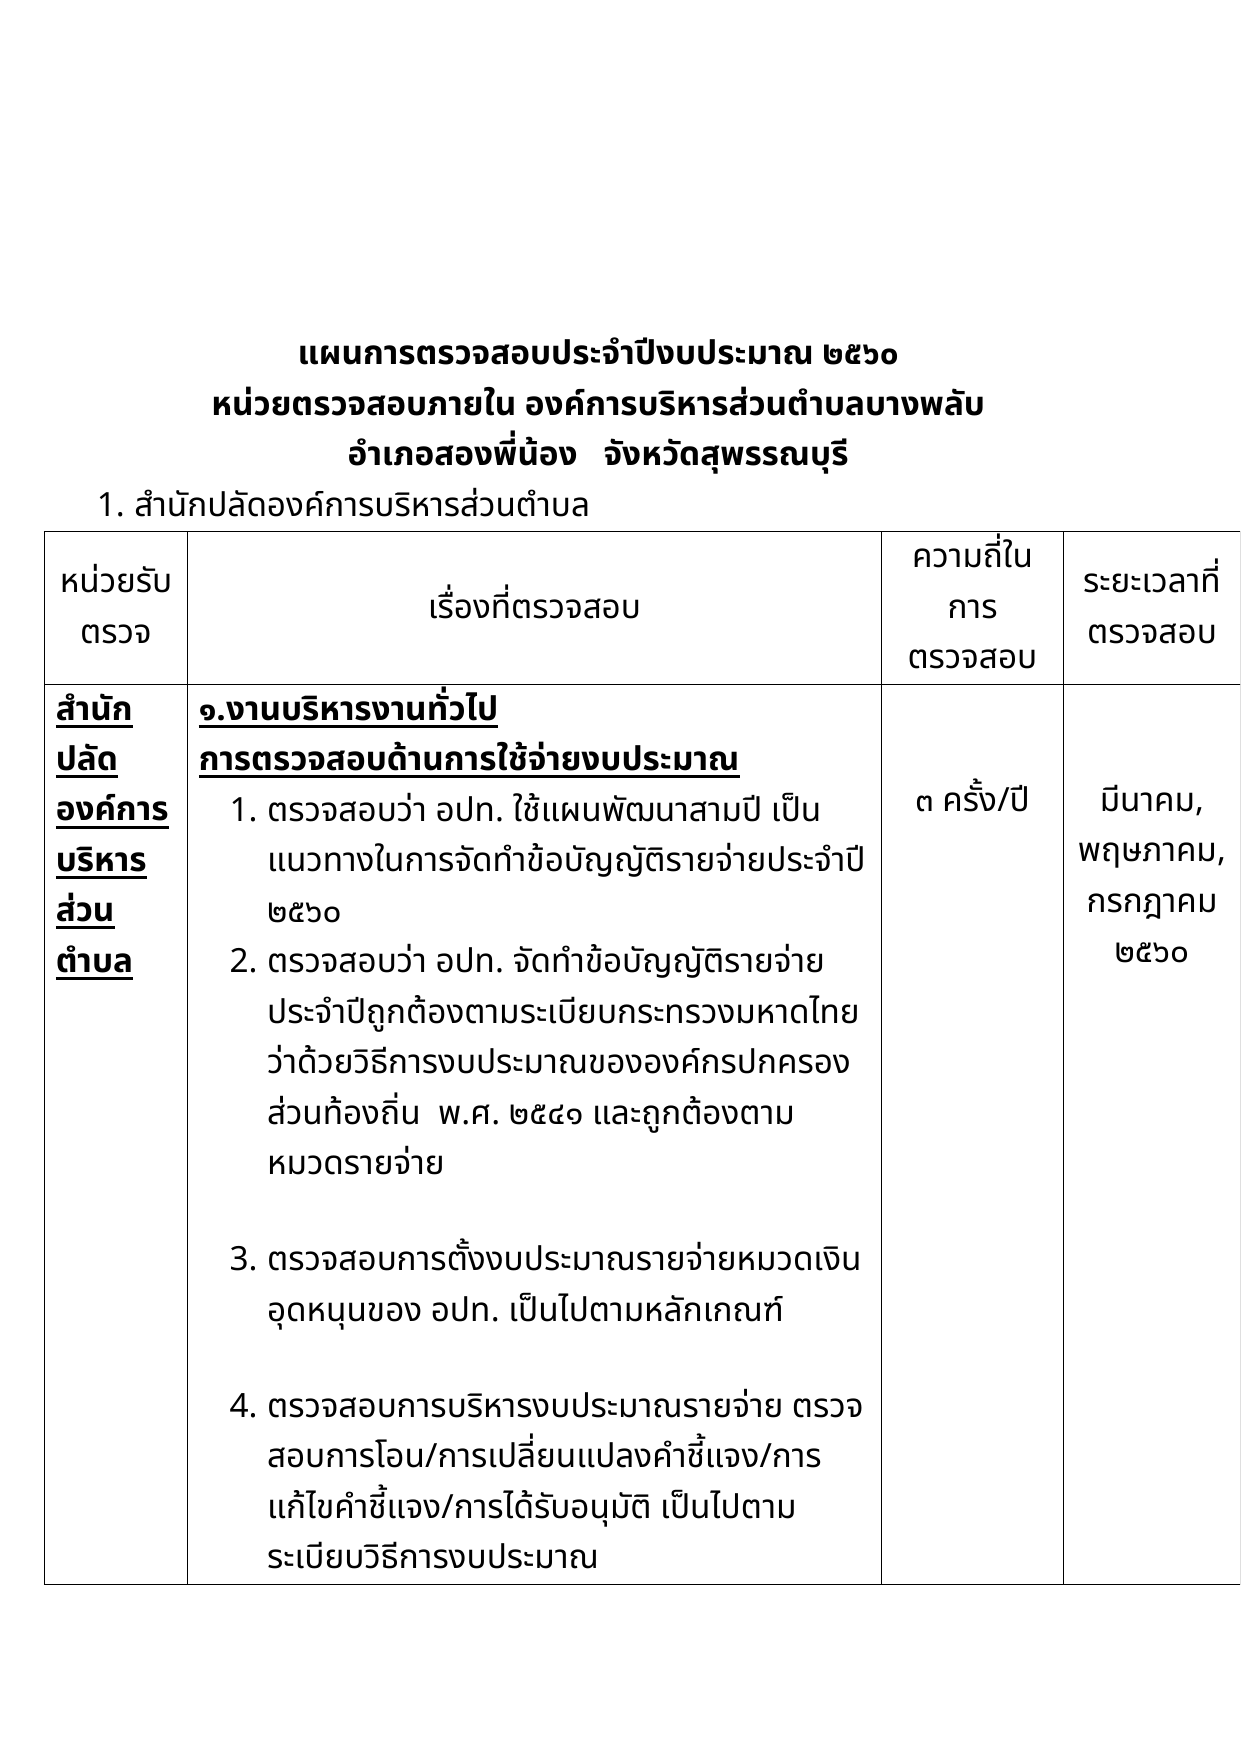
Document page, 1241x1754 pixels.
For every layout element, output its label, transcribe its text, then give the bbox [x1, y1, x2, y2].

table_header ระยะเวลาที่ตรวจสอบ [1064, 532, 1240, 683]
list สำนักปลัดองค์การบริหารส่วนตำบล [97, 481, 1137, 531]
table_header ความถี่ในการ ตรวจสอบ [882, 532, 1063, 683]
table_cell ๓ ครั้ง/ปี [882, 685, 1063, 1584]
table_header เรื่องที่ตรวจสอบ [188, 532, 881, 683]
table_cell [188, 685, 881, 1584]
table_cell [45, 685, 187, 1584]
text อำเภอสองพี่น้อง จังหวัดสุพรรณบุรี [59, 430, 1137, 481]
text หน่วยตรวจสอบภายใน องค์การบริหารส่วนตำบลบางพลับ [59, 380, 1137, 430]
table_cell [1064, 685, 1240, 1584]
table_header หน่วยรับตรวจ [45, 532, 187, 683]
text แผนการตรวจสอบประจำปีงบประมาณ ๒๕๖๐ [59, 329, 1137, 380]
